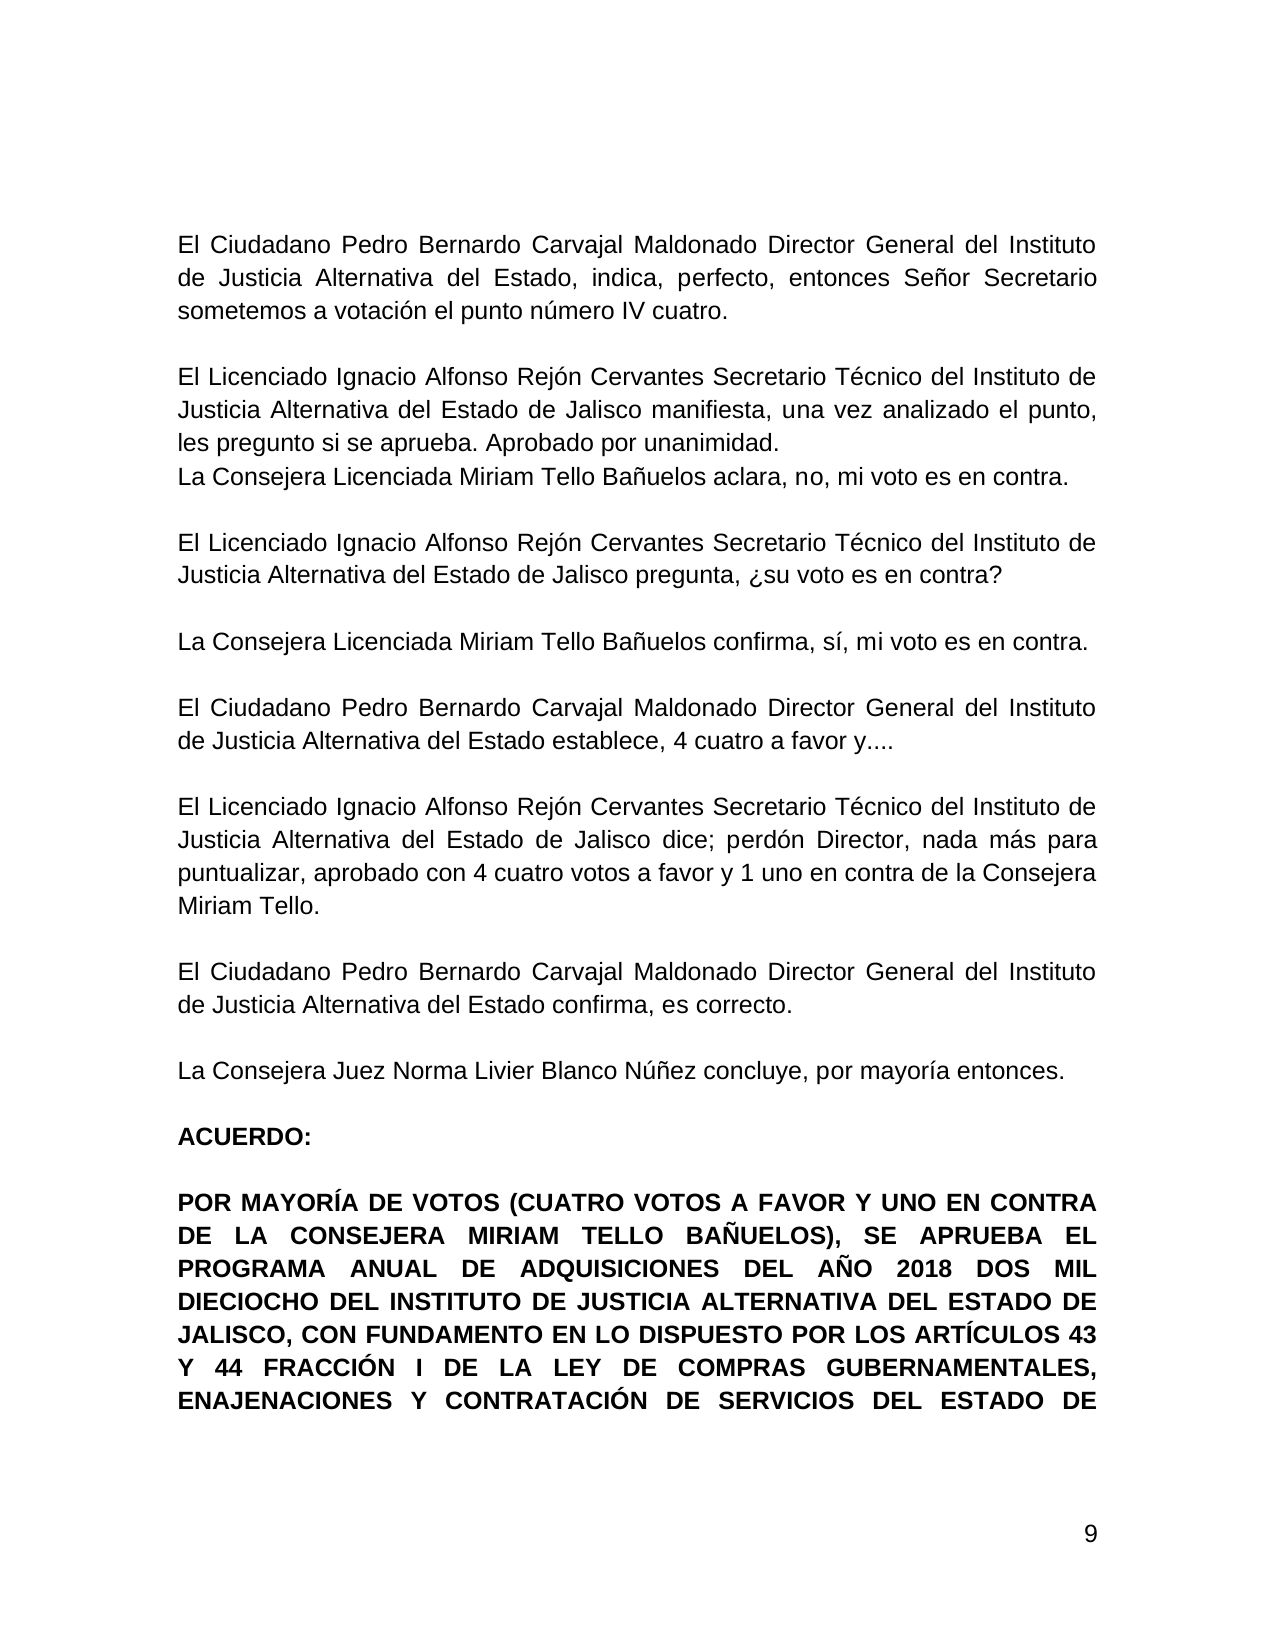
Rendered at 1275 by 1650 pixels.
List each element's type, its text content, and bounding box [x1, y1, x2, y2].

text El Ciudadano Pedro Bernardo Carvajal Maldonado Director General del Instituto de Justicia Alternativa del Estado establece, 4 cuatro a favor y.... [177, 693, 1098, 754]
text La Consejera Juez Norma Livier Blanco Núñez concluye, por mayoría entonces. [177, 1056, 1098, 1084]
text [177, 1188, 1098, 1415]
text La Consejera Licenciada Miriam Tello Bañuelos confirma, sí, mi voto es en contra. [177, 627, 1098, 655]
text El Licenciado Ignacio Alfonso Rejón Cervantes Secretario Técnico del Instituto de Justicia Alternativa del Estado de Jalisco pregunta, ¿su voto es en contra? [177, 527, 1098, 589]
text El Ciudadano Pedro Bernardo Carvajal Maldonado Director General del Instituto de Justicia Alternativa del Estado, indica, perfecto, entonces Señor Secretario sometemos a votación el punto número IV cuatro. [177, 230, 1098, 325]
text El Licenciado Ignacio Alfonso Rejón Cervantes Secretario Técnico del Instituto de Justicia Alternativa del Estado de Jalisco dice; perdón Director, nada más para puntualizar, aprobado con 4 cuatro votos a favor y 1 uno en contra de la Consejera Miriam Tello. [177, 792, 1098, 919]
text ACUERDO: [177, 1122, 1098, 1151]
text El Ciudadano Pedro Bernardo Carvajal Maldonado Director General del Instituto de Justicia Alternativa del Estado confirma, es correcto. [177, 957, 1098, 1018]
text La Consejera Licenciada Miriam Tello Bañuelos aclara, no, mi voto es en contra. [177, 461, 1098, 490]
text El Licenciado Ignacio Alfonso Rejón Cervantes Secretario Técnico del Instituto de Justicia Alternativa del Estado de Jalisco manifiesta, una vez analizado el punto, les pregunto si se aprueba. Aprobado por unanimidad. [177, 362, 1098, 457]
